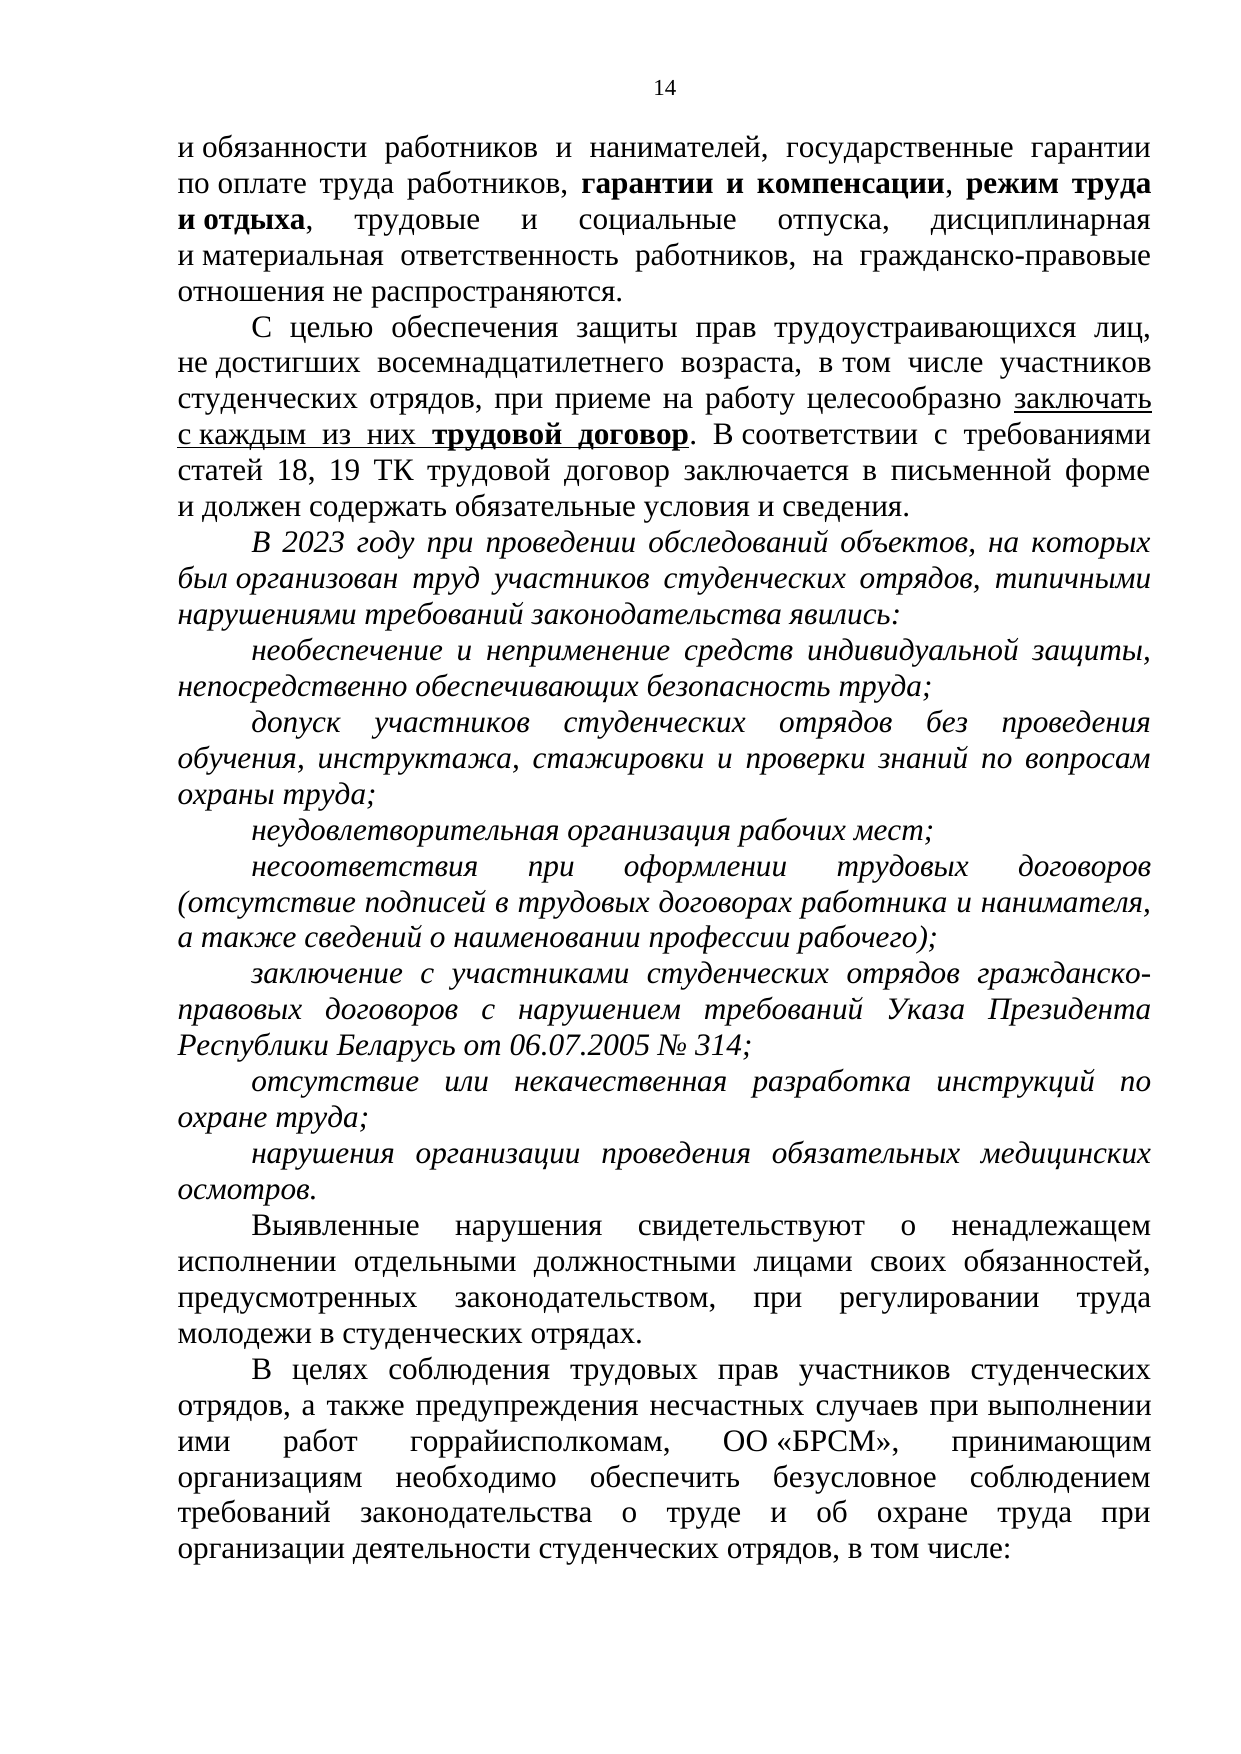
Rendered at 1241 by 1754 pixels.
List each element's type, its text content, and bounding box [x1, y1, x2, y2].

text С целью обеспечения защиты прав трудоустраивающихся лиц, не достигших восемнадцатилетнего возраста, в том числе участников студенческих отрядов, при приеме на работу целесообразно заключать с каждым из них трудовой договор. В соответствии с требованиями статей 18, 19 ТК трудовой договор заключается в письменной форме и должен содержать обязательные условия и сведения. [177, 308, 1152, 523]
text заключение с участниками студенческих отрядов гражданско-правовых договоров с нарушением требований Указа Президента Республики Беларусь от 06.07.2005 № 314; [177, 955, 1152, 1062]
text В 2023 году при проведении обследований объектов, на которых был организован труд участников студенческих отрядов, типичными нарушениями требований законодательства явились: [177, 523, 1152, 631]
text необеспечение и неприменение средств индивидуальной защиты, непосредственно обеспечивающих безопасность труда; [177, 631, 1152, 703]
text В целях соблюдения трудовых прав участников студенческих отрядов, а также предупреждения несчастных случаев при выполнении ими работ горрайисполкомам, ОО «БРСМ», принимающим организациям необходимо обеспечить безусловное соблюдением требований законодательства о труде и об охране труда при организации деятельности студенческих отрядов, в том числе: [177, 1350, 1152, 1566]
text нарушения организации проведения обязательных медицинских осмотров. [177, 1134, 1152, 1206]
text допуск участников студенческих отрядов без проведения обучения, инструктажа, стажировки и проверки знаний по вопросам охраны труда; [177, 703, 1152, 811]
text неудовлетворительная организация рабочих мест; [177, 811, 1152, 847]
text Выявленные нарушения свидетельствуют о ненадлежащем исполнении отдельными должностными лицами своих обязанностей, предусмотренных законодательством, при регулировании труда молодежи в студенческих отрядах. [177, 1206, 1152, 1350]
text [177, 128, 1152, 308]
text несоответствия при оформлении трудовых договоров (отсутствие подписей в трудовых договорах работника и нанимателя, а также сведений о наименовании профессии рабочего); [177, 847, 1152, 955]
text отсутствие или некачественная разработка инструкций по охране труда; [177, 1062, 1152, 1134]
